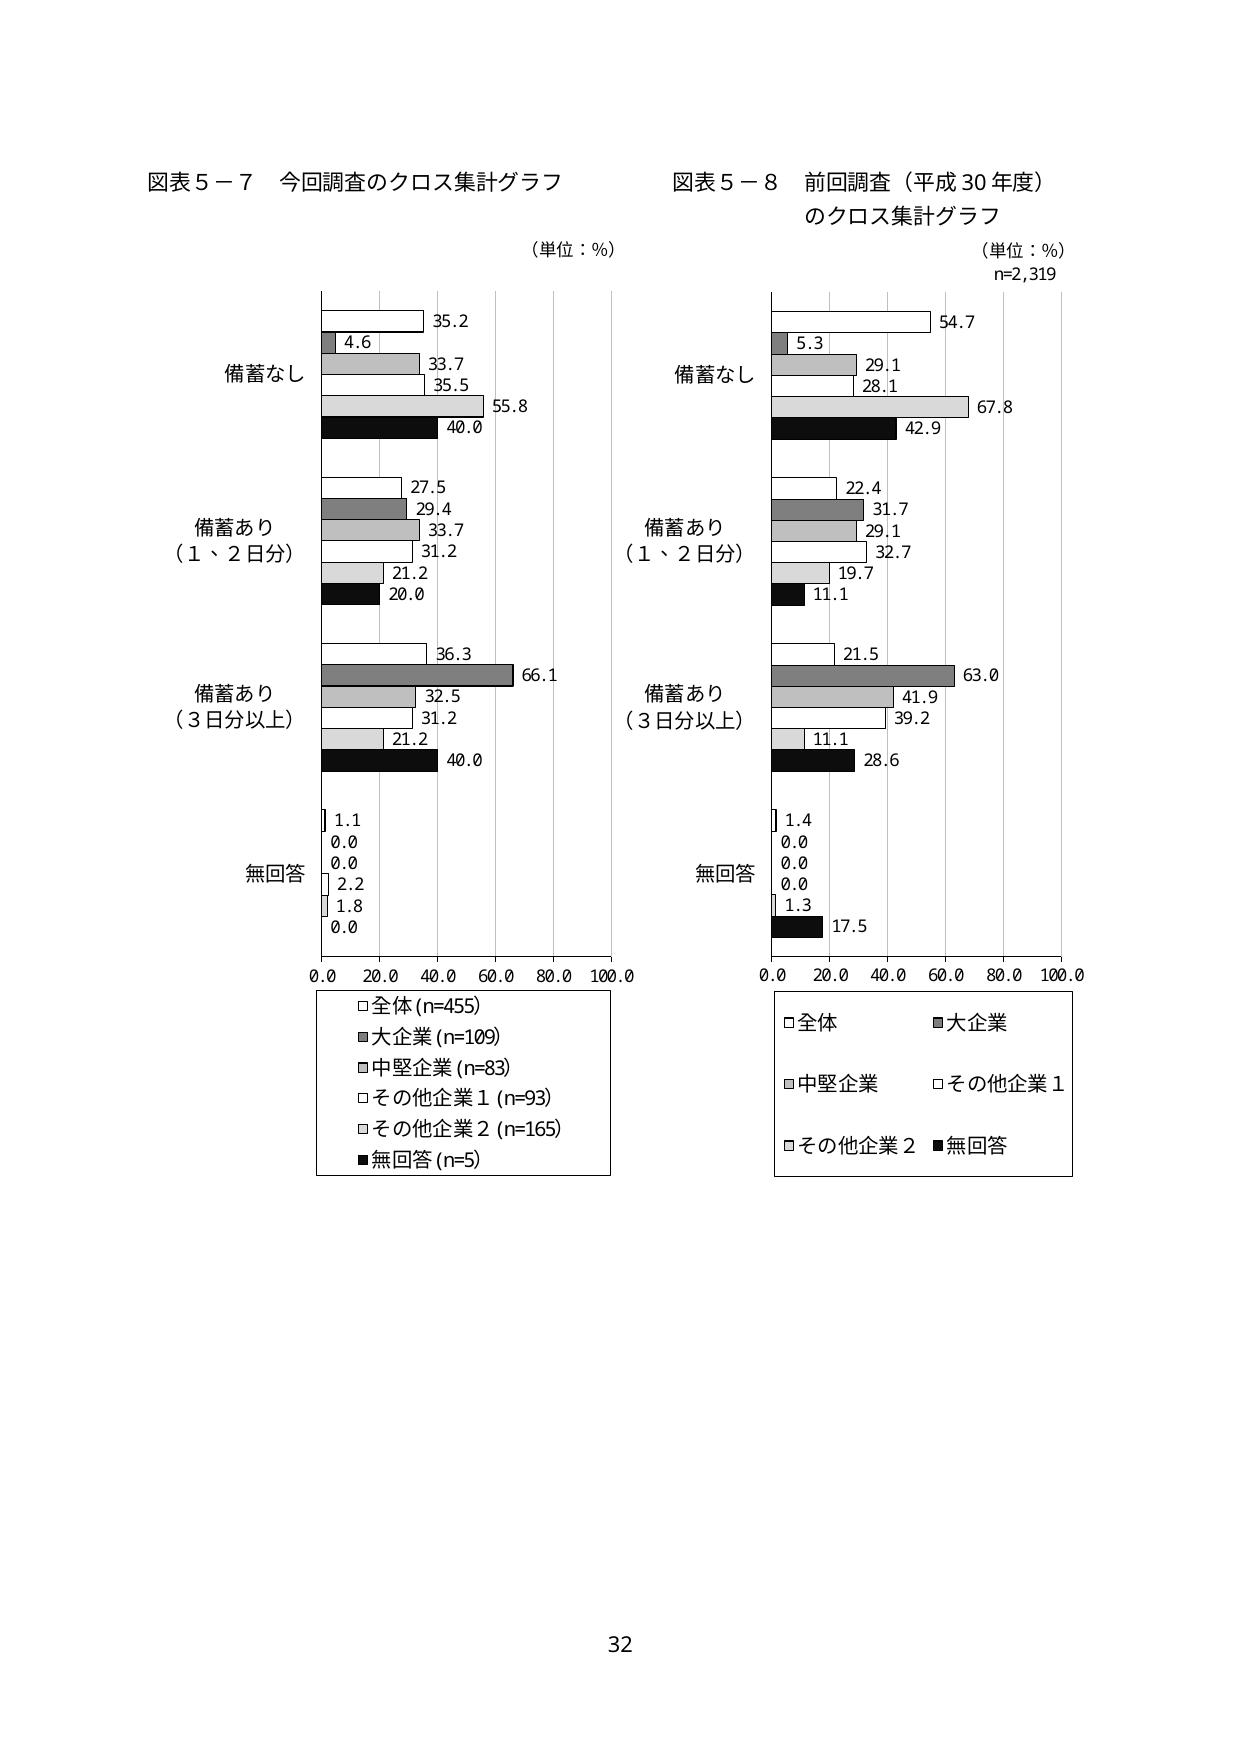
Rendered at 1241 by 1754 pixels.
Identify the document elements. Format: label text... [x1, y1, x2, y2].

text 図表５－７ 今回調査のクロス集計グラフ 図表５－８ 前回調査（平成30年度） のクロス集計グラフ [148, 164, 1092, 232]
